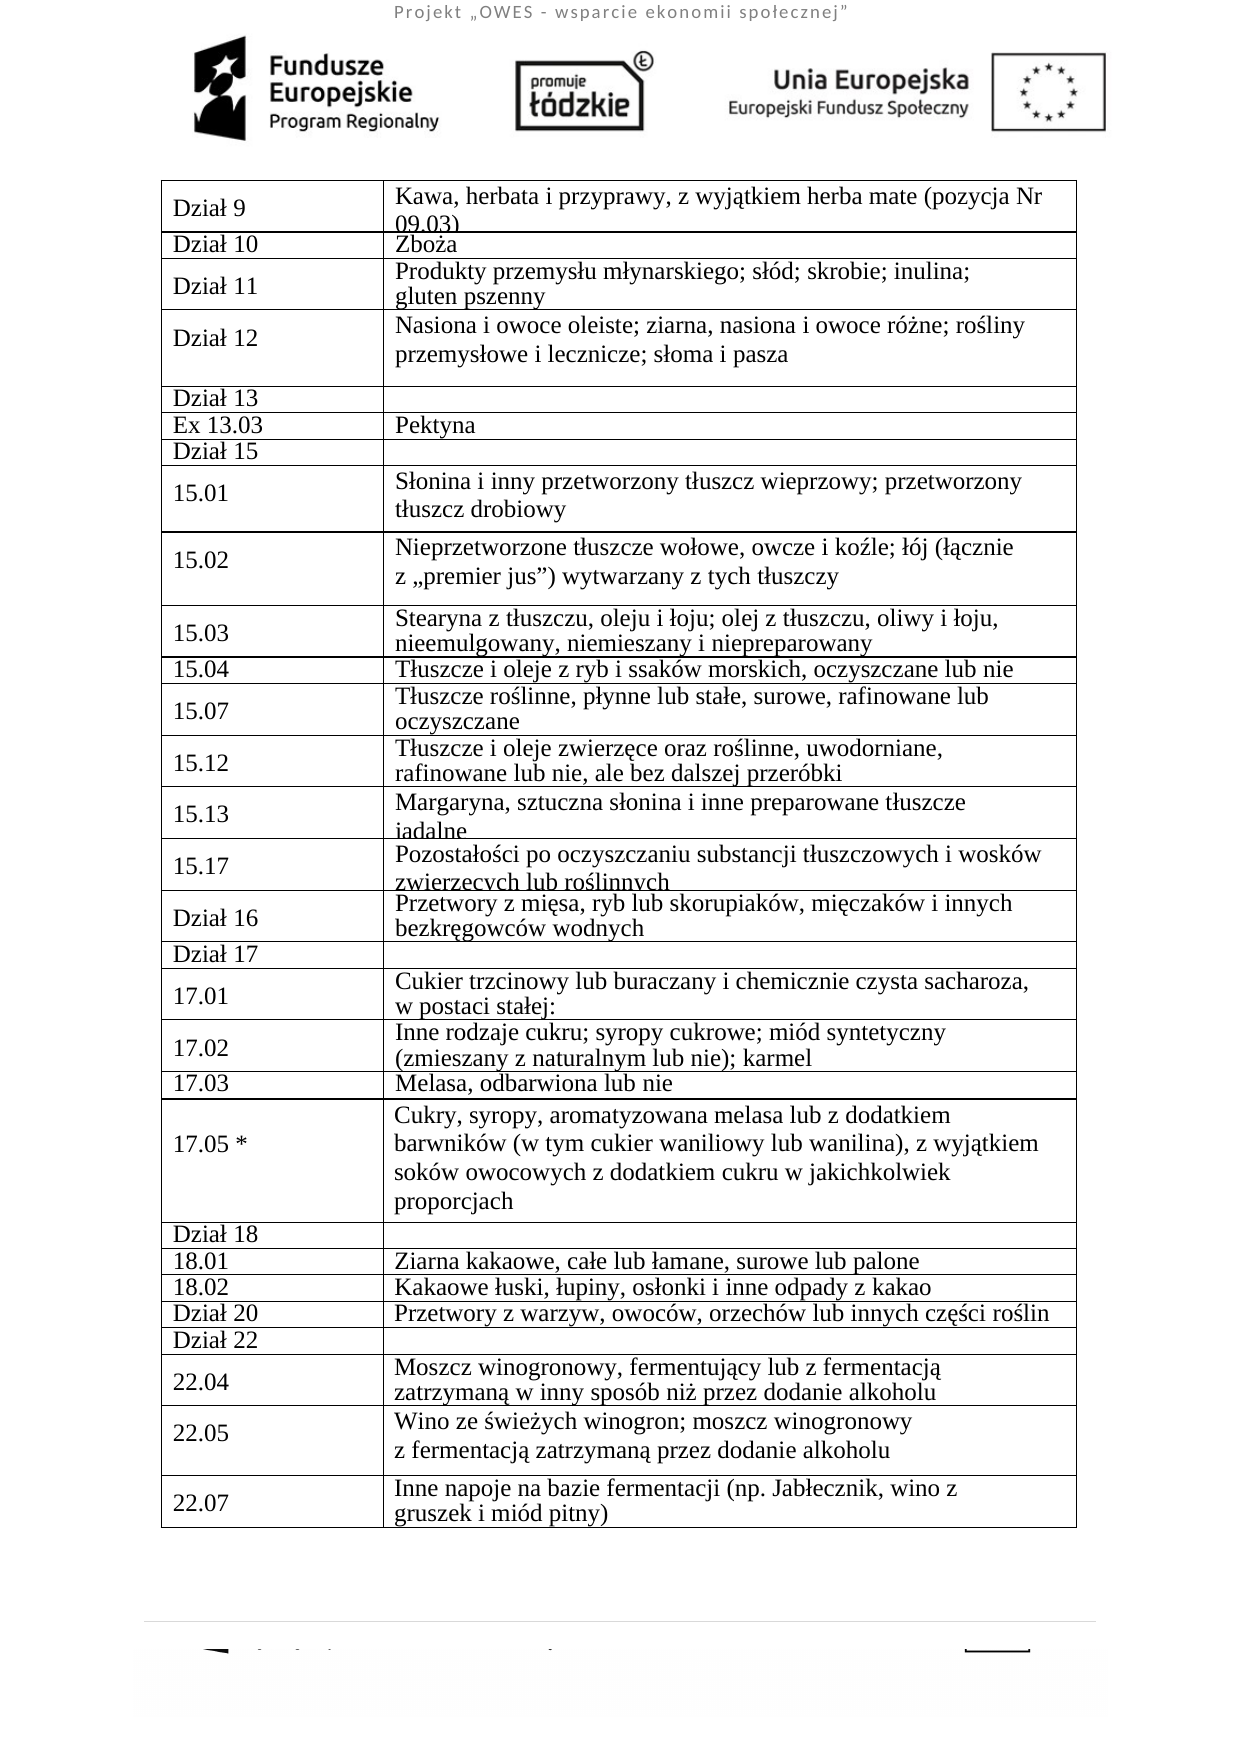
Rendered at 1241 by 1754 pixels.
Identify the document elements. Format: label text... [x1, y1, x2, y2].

table_cell Stearyna z tłuszczu, oleju i łoju; olej z tłuszczu, oliwy i łoju, nieemulgowany, niemieszany i niepreparowany [384, 606, 1076, 656]
table_cell 15.13 [162, 787, 383, 838]
table_cell [384, 387, 1076, 412]
table_cell [384, 440, 1076, 465]
table_cell Tłuszcze i oleje zwierzęce oraz roślinne, uwodorniane, rafinowane lub nie, ale bez dalszej przeróbki [384, 736, 1076, 786]
table_cell 17.01 [162, 969, 383, 1019]
table_cell 15.01 [162, 466, 383, 531]
table_cell Dział 22 [162, 1328, 383, 1353]
table_cell 18.02 [162, 1275, 383, 1301]
table_cell Tłuszcze roślinne, płynne lub stałe, surowe, rafinowane lub oczyszczane [384, 684, 1076, 734]
table_cell Dział 11 [162, 259, 383, 309]
table_header Dział 9 [162, 181, 383, 231]
table_cell 17.03 [162, 1072, 383, 1098]
table_cell 22.07 [162, 1476, 383, 1527]
table_header Kawa, herbata i przyprawy, z wyjątkiem herba mate (pozycja Nr 09.03) [384, 181, 1076, 231]
table_cell Przetwory z warzyw, owoców, orzechów lub innych części roślin [384, 1302, 1076, 1327]
table_cell 15.17 [162, 839, 383, 889]
table_cell 15.03 [162, 606, 383, 656]
table_cell 15.04 [162, 658, 383, 683]
table_cell Nasiona i owoce oleiste; ziarna, nasiona i owoce różne; rośliny przemysłowe i lecznicze; słoma i pasza [384, 310, 1076, 386]
table_cell 17.05 * [162, 1100, 383, 1222]
table_cell Zboża [384, 233, 1076, 258]
table_cell Ziarna kakaowe, całe lub łamane, surowe lub palone [384, 1249, 1076, 1274]
table_cell 17.02 [162, 1020, 383, 1071]
table_cell Cukry, syropy, aromatyzowana melasa lub z dodatkiem barwników (w tym cukier waniliowy lub wanilina), z wyjątkiem soków owocowych z dodatkiem cukru w jakichkolwiek proporcjach [384, 1100, 1076, 1222]
table_cell Dział 15 [162, 440, 383, 465]
table_cell Dział 17 [162, 942, 383, 967]
table_cell Melasa, odbarwiona lub nie [384, 1072, 1076, 1098]
table_cell Dział 16 [162, 891, 383, 941]
table_cell Pozostałości po oczyszczaniu substancji tłuszczowych i wosków zwierzęcych lub roślinnych [384, 839, 1076, 889]
table_cell Słonina i inny przetworzony tłuszcz wieprzowy; przetworzony tłuszcz drobiowy [384, 466, 1076, 531]
table_cell Pektyna [384, 413, 1076, 438]
picture [133, 1649, 1109, 1717]
table_cell 22.04 [162, 1355, 383, 1405]
table_cell Dział 13 [162, 387, 383, 412]
table_cell 18.01 [162, 1249, 383, 1274]
table_cell Inne rodzaje cukru; syropy cukrowe; miód syntetyczny (zmieszany z naturalnym lub nie); karmel [384, 1020, 1076, 1071]
table_cell Moszcz winogronowy, fermentujący lub z fermentacją zatrzymaną w inny sposób niż przez dodanie alkoholu [384, 1355, 1076, 1405]
table_cell Produkty przemysłu młynarskiego; słód; skrobie; inulina; gluten pszenny [384, 259, 1076, 309]
table_cell 22.05 [162, 1406, 383, 1475]
table_cell Dział 18 [162, 1223, 383, 1248]
picture [175, 0, 1121, 180]
table_cell [384, 1328, 1076, 1353]
table_cell Cukier trzcinowy lub buraczany i chemicznie czysta sacharoza, w postaci stałej: [384, 969, 1076, 1019]
table_cell 15.07 [162, 684, 383, 734]
table_cell Wino ze świeżych winogron; moszcz winogronowy z fermentacją zatrzymaną przez dodanie alkoholu [384, 1406, 1076, 1475]
table_cell Tłuszcze i oleje z ryb i ssaków morskich, oczyszczane lub nie [384, 658, 1076, 683]
table_cell 15.12 [162, 736, 383, 786]
table_cell Kakaowe łuski, łupiny, osłonki i inne odpady z kakao [384, 1275, 1076, 1301]
table_cell Dział 10 [162, 233, 383, 258]
table_cell Inne napoje na bazie fermentacji (np. Jabłecznik, wino z gruszek i miód pitny) [384, 1476, 1076, 1527]
table_cell [384, 942, 1076, 967]
table_cell Nieprzetworzone tłuszcze wołowe, owcze i koźle; łój (łącznie z „premier jus”) wytwarzany z tych tłuszczy [384, 533, 1076, 605]
table_cell Dział 20 [162, 1302, 383, 1327]
table_cell Margaryna, sztuczna słonina i inne preparowane tłuszcze jadalne [384, 787, 1076, 838]
table_cell Dział 12 [162, 310, 383, 386]
table_cell Przetwory z mięsa, ryb lub skorupiaków, mięczaków i innych bezkręgowców wodnych [384, 891, 1076, 941]
table_cell Ex 13.03 [162, 413, 383, 438]
table_cell 15.02 [162, 533, 383, 605]
table_cell [384, 1223, 1076, 1248]
